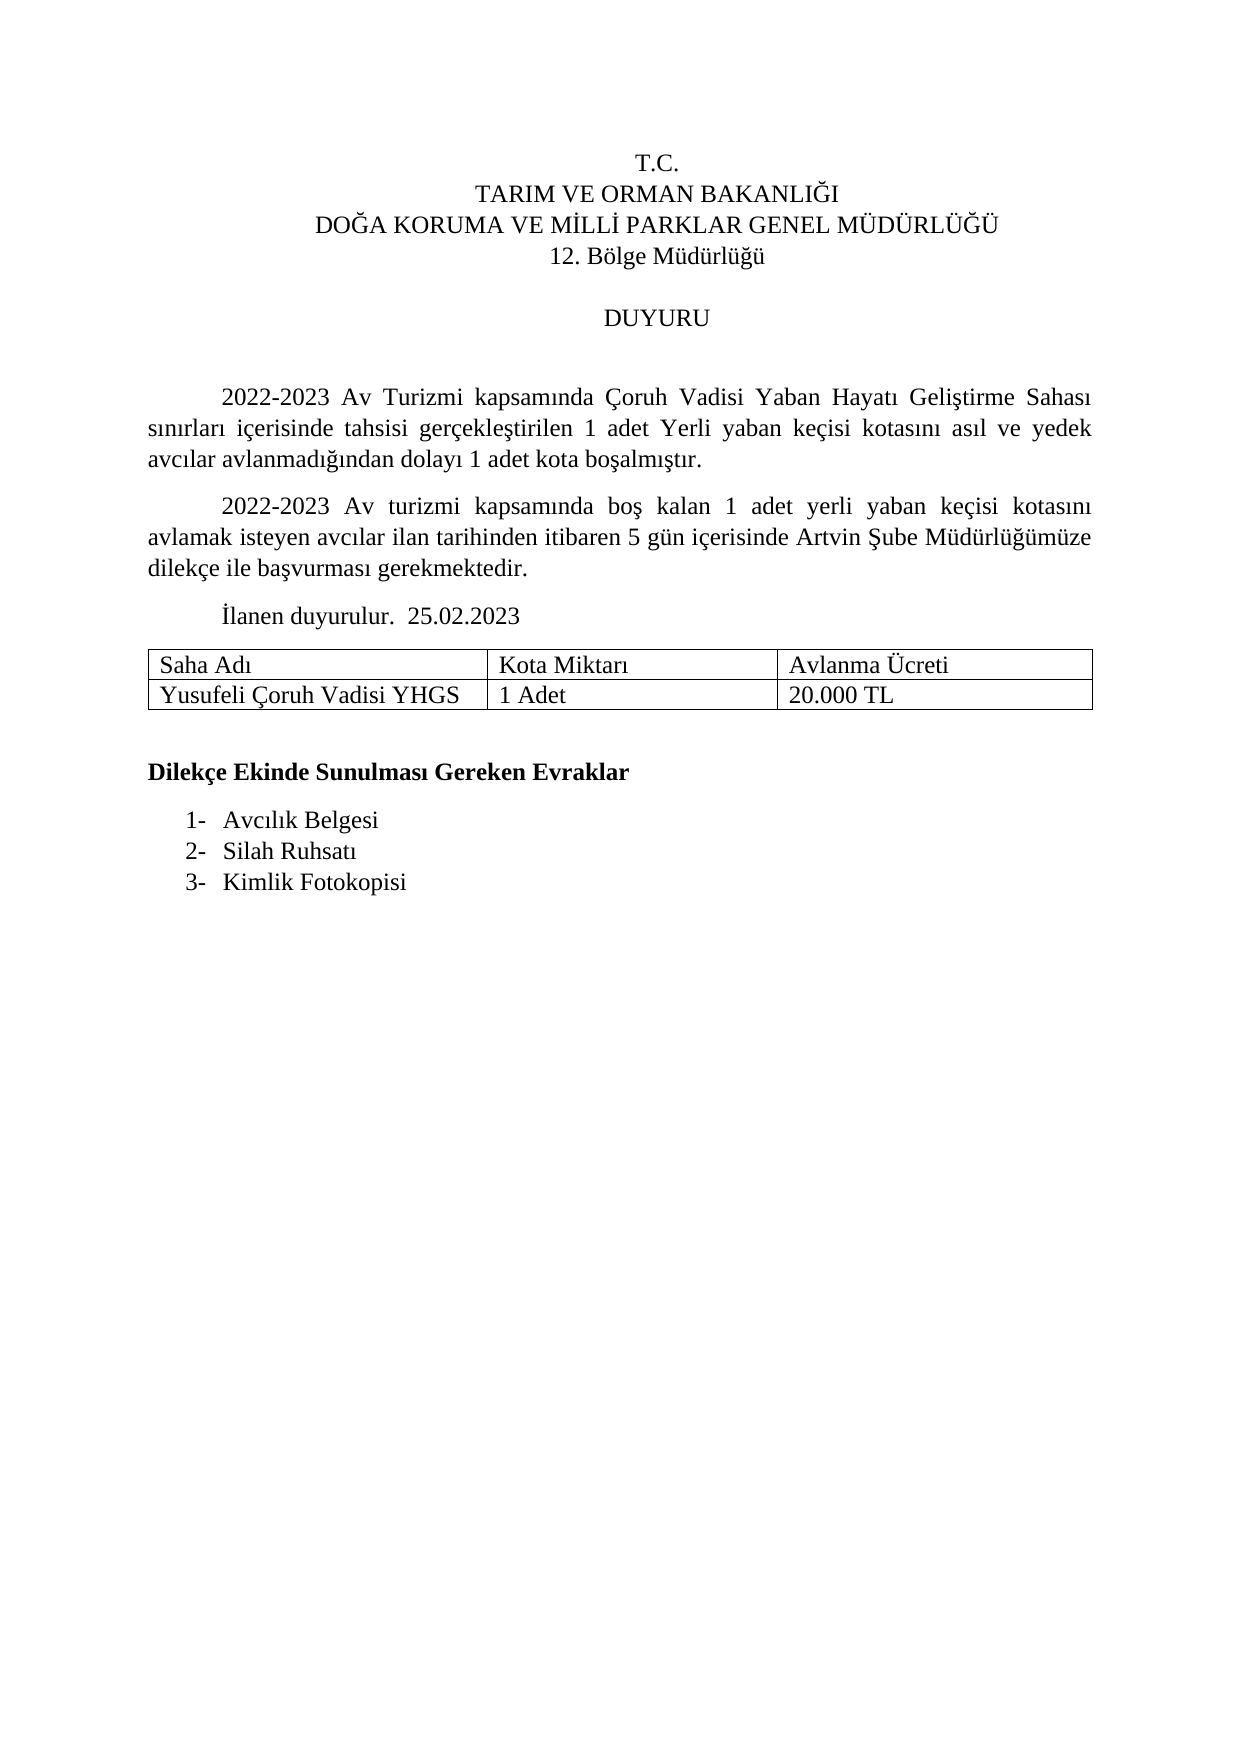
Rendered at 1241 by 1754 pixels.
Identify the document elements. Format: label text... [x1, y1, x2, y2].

table_cell 1 Adet [488, 680, 777, 708]
list Avcılık Belgesi [185, 805, 1093, 834]
text DUYURU [148, 303, 1093, 332]
table_header Kota Miktarı [488, 650, 777, 679]
text 2022-2023 Av Turizmi kapsamında Çoruh Vadisi Yaban Hayatı Geliştirme Sahası sınırları içerisinde tahsisi gerçekleştirilen 1 adet Yerli yaban keçisi kotasını asıl ve yedek avcılar avlanmadığından dolayı 1 adet kota boşalmıştır. [148, 382, 1093, 472]
table_header Avlanma Ücreti [778, 650, 1092, 679]
list Kimlik Fotokopisi [185, 867, 1093, 896]
list Silah Ruhsatı [185, 836, 1093, 865]
table_cell 20.000 TL [778, 680, 1092, 708]
table_header Saha Adı [149, 650, 487, 679]
table_cell Yusufeli Çoruh Vadisi YHGS [149, 680, 487, 708]
text TARIM VE ORMAN BAKANLIĞI [148, 179, 1093, 207]
text Dilekçe Ekinde Sunulması Gereken Evraklar [148, 757, 1093, 786]
text İlanen duyurulur. 25.02.2023 [148, 601, 1093, 630]
text DOĞA KORUMA VE MİLLİ PARKLAR GENEL MÜDÜRLÜĞÜ [148, 210, 1093, 238]
text 12. Bölge Müdürlüğü [148, 241, 1093, 269]
text 2022-2023 Av turizmi kapsamında boş kalan 1 adet yerli yaban keçisi kotasını avlamak isteyen avcılar ilan tarihinden itibaren 5 gün içerisinde Artvin Şube Müdürlüğümüze dilekçe ile başvurması gerekmektedir. [148, 491, 1093, 582]
text T.C. [148, 148, 1093, 176]
